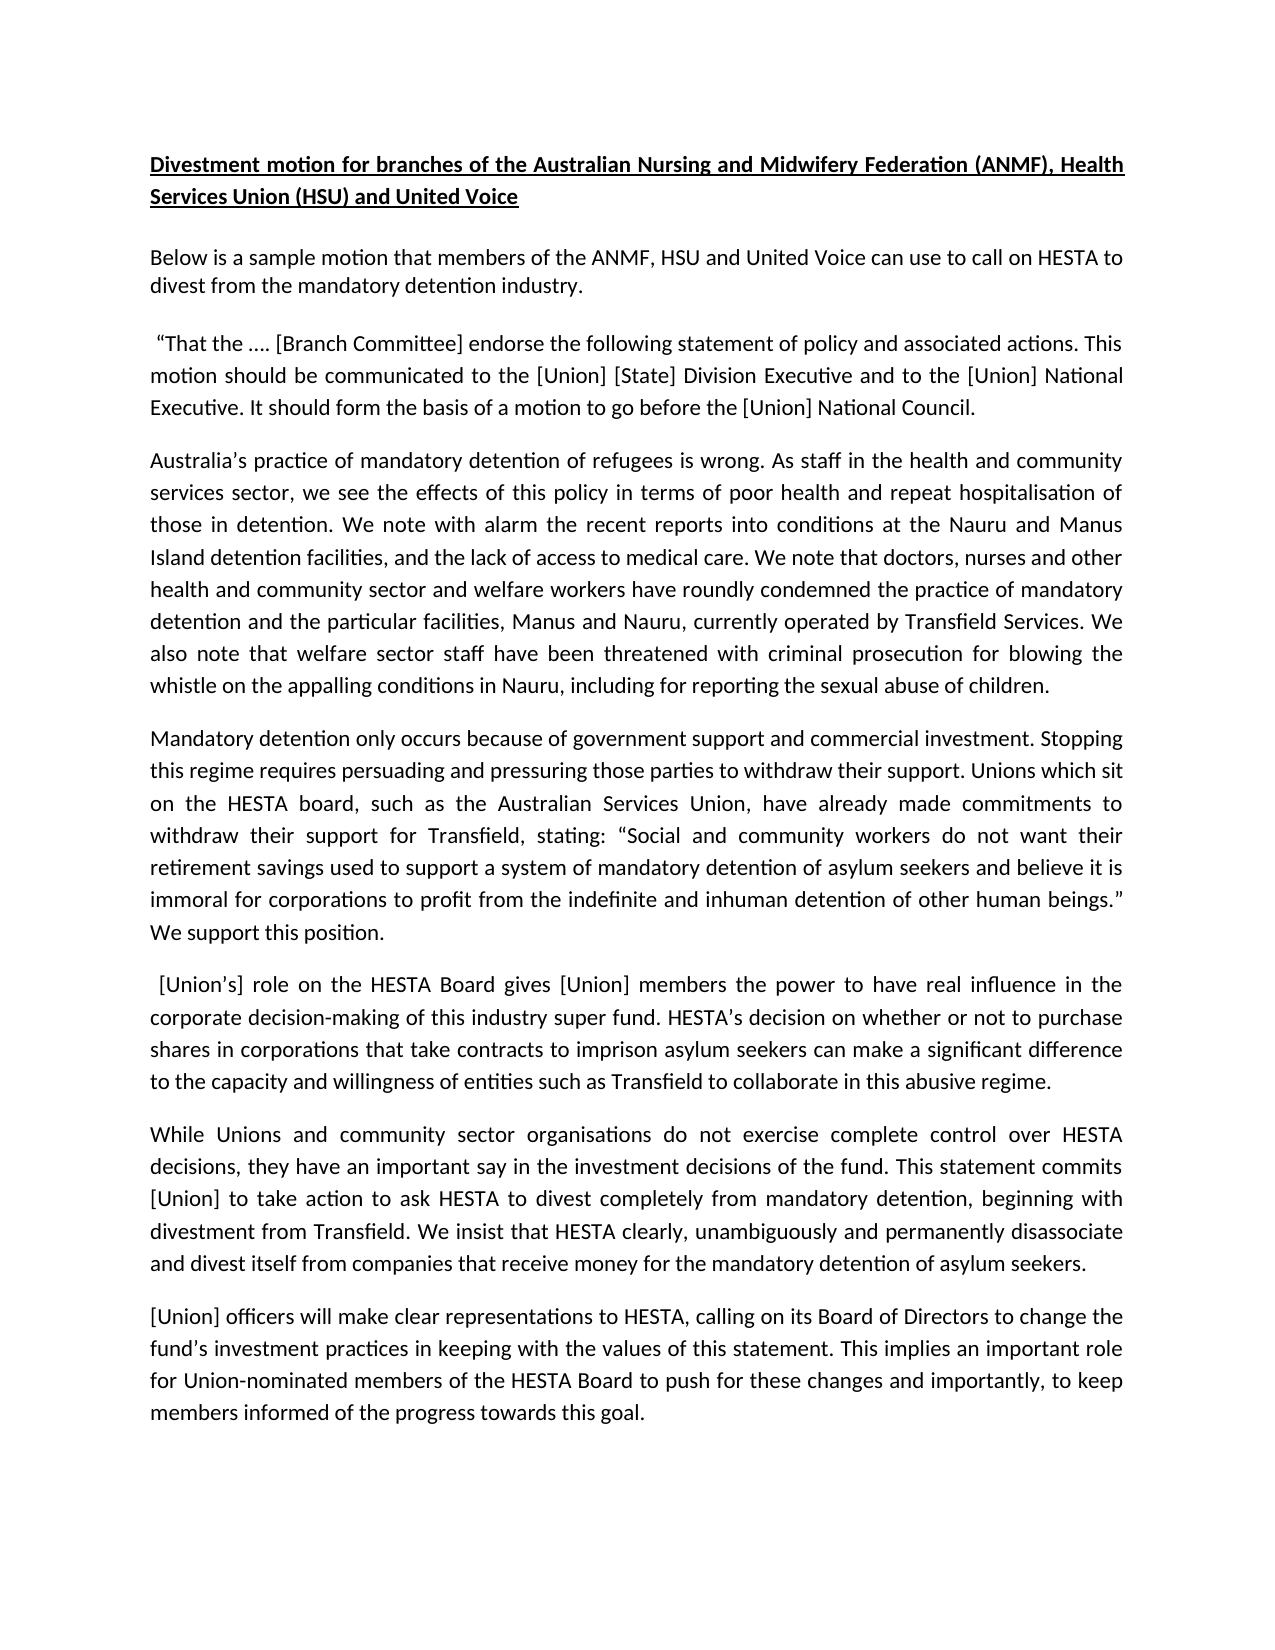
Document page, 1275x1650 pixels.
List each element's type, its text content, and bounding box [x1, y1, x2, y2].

text Below is a sample motion that members of the ANMF, HSU and United Voice can use to call on HESTA to divest from the mandatory detention industry. [150, 243, 1125, 299]
text Divestment motion for branches of the Australian Nursing and Midwifery Federation (ANMF), Health Services Union (HSU) and United Voice [150, 150, 1125, 174]
text Mandatory detention only occurs because of government support and commercial investment. Stopping this regime requires persuading and pressuring those parties to withdraw their support. Unions which sit on the HESTA board, such as the Australian Services Union, have already made commitments to withdraw their support for Transfield, stating: “Social and community workers do not want their retirement savings used to support a system of mandatory detention of asylum seekers and believe it is immoral for corporations to profit from the indefinite and inhuman detention of other human beings.” We support this position. [150, 724, 1125, 946]
text Divestment motion for branches of the Australian Nursing and Midwifery Federation (ANMF), Health Services Union (HSU) and United Voice [150, 176, 1125, 210]
text “That the …. [Branch Committee] endorse the following statement of policy and associated actions. This motion should be communicated to the [Union] [State] Division Executive and to the [Union] National Executive. It should form the basis of a motion to go before the [Union] National Council. [150, 329, 1125, 421]
text [Union’s] role on the HESTA Board gives [Union] members the power to have real influence in the corporate decision-making of this industry super fund. HESTA’s decision on whether or not to purchase shares in corporations that take contracts to imprison asylum seekers can make a significant difference to the capacity and willingness of entities such as Transfield to collaborate in this abusive regime. [150, 971, 1125, 1095]
text While Unions and community sector organisations do not exercise complete control over HESTA decisions, they have an important say in the investment decisions of the fund. This statement commits [Union] to take action to ask HESTA to divest completely from mandatory detention, beginning with divestment from Transfield. We insist that HESTA clearly, unambiguously and permanently disassociate and divest itself from companies that receive money for the mandatory detention of asylum seekers. [150, 1120, 1125, 1277]
text Australia’s practice of mandatory detention of refugees is wrong. As staff in the health and community services sector, we see the effects of this policy in terms of poor health and repeat hospitalisation of those in detention. We note with alarm the recent reports into conditions at the Nauru and Manus Island detention facilities, and the lack of access to medical care. We note that doctors, nurses and other health and community sector and welfare workers have roundly condemned the practice of mandatory detention and the particular facilities, Manus and Nauru, currently operated by Transfield Services. We also note that welfare sector staff have been threatened with criminal prosecution for blowing the whistle on the appalling conditions in Nauru, including for reporting the sexual abuse of children. [150, 446, 1125, 699]
text [Union] officers will make clear representations to HESTA, calling on its Board of Directors to change the fund’s investment practices in keeping with the values of this statement. This implies an important role for Union-nominated members of the HESTA Board to push for these changes and importantly, to keep members informed of the progress towards this goal. [150, 1302, 1125, 1427]
